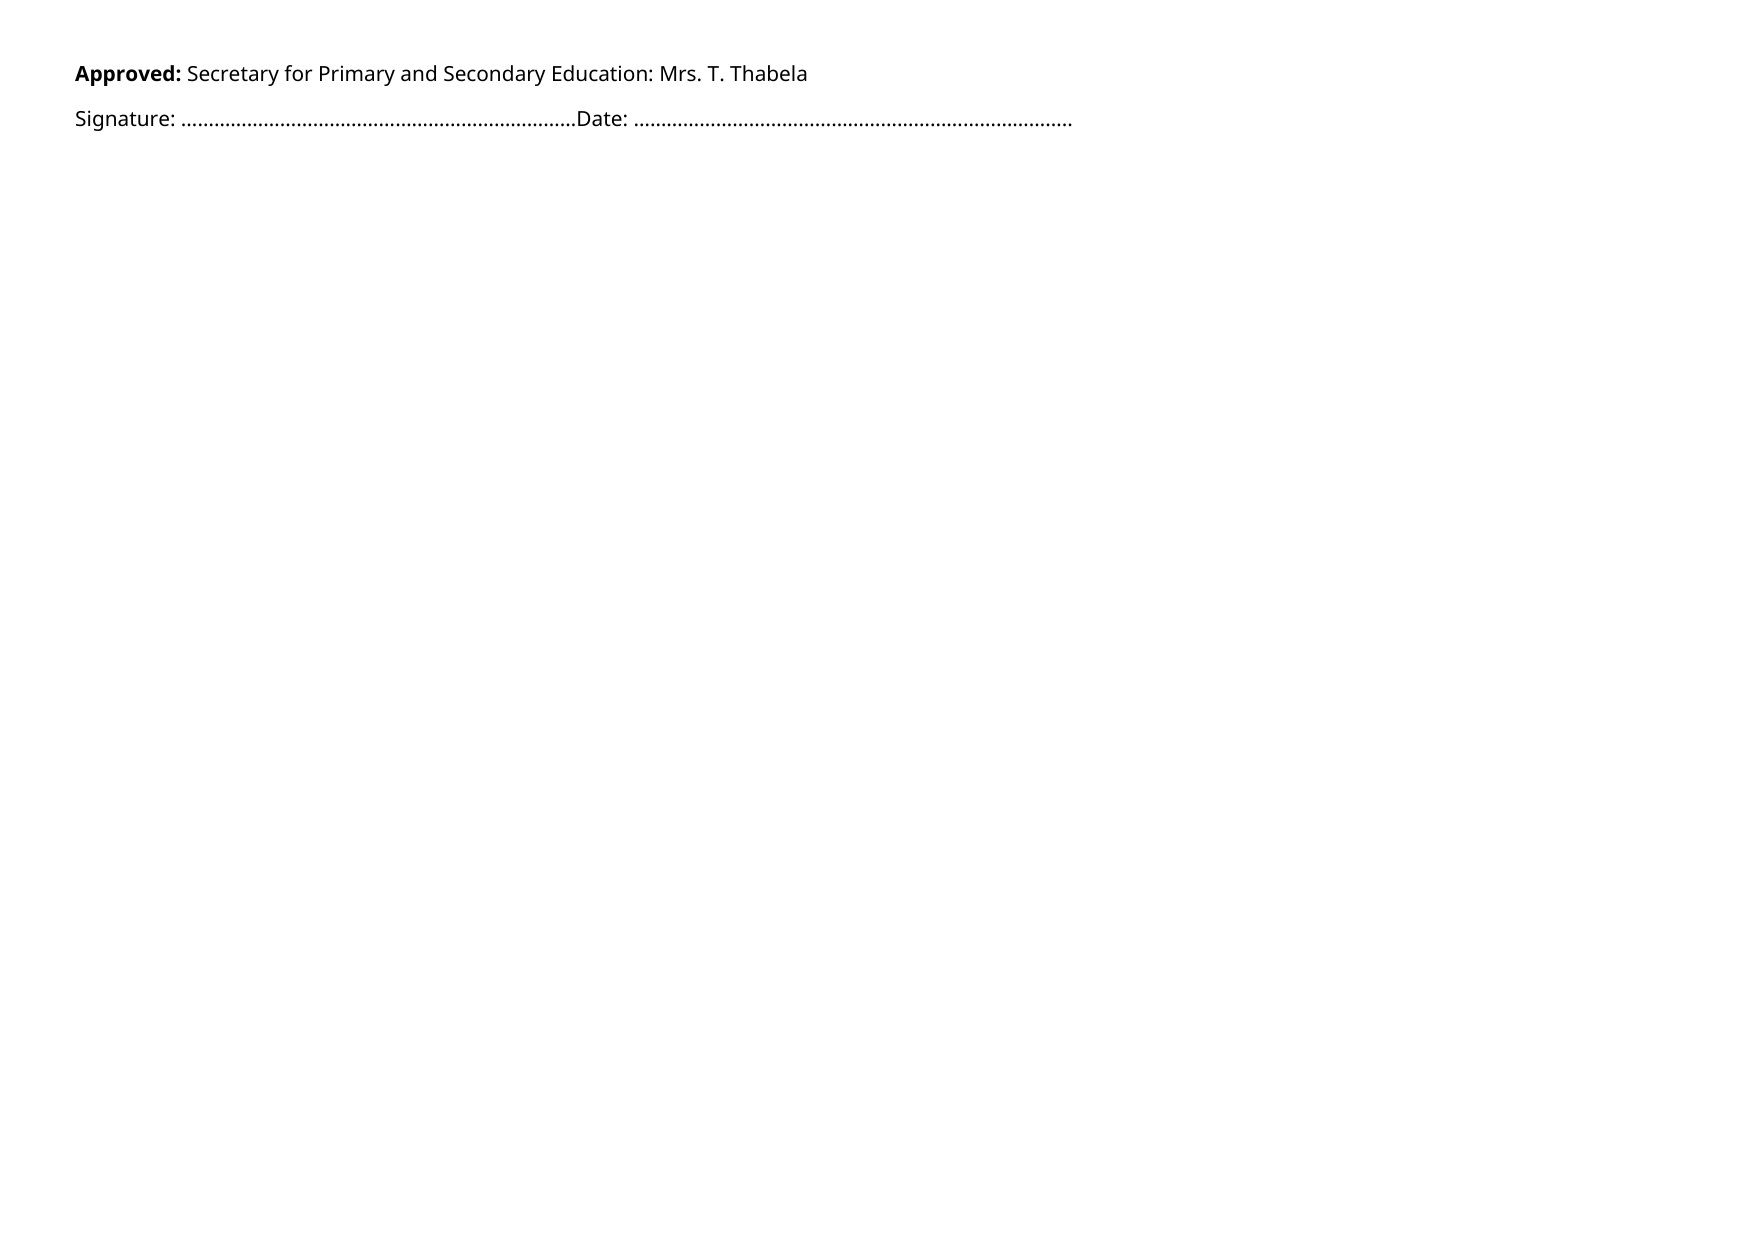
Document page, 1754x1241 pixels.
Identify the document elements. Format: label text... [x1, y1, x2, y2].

text Approved: Secretary for Primary and Secondary Education: Mrs. T. Thabela [75, 59, 1679, 88]
text Signature: ………………………………………………………………Date: …………………………………………………………………….. [75, 104, 1679, 133]
